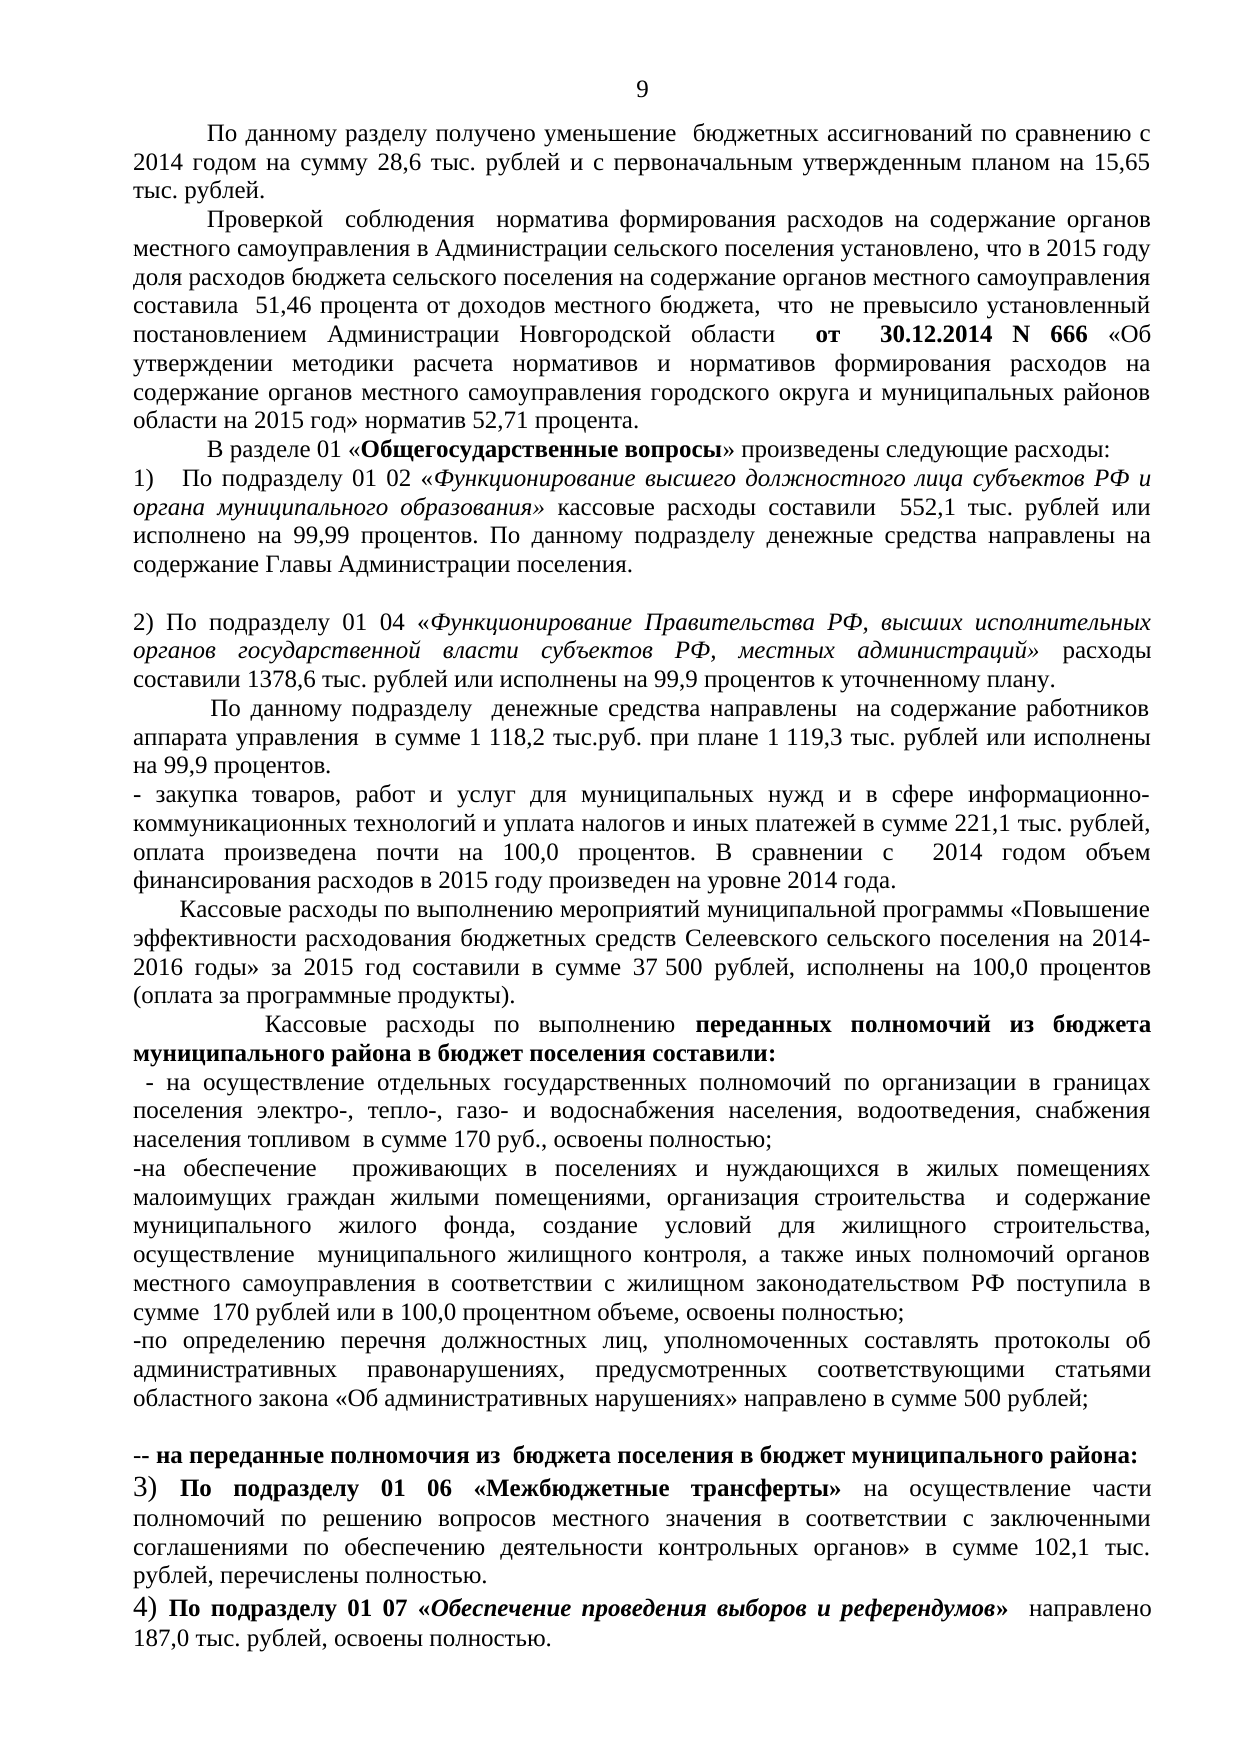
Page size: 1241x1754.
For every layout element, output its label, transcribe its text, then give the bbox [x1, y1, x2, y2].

text -по определению перечня должностных лиц, уполномоченных составлять протоколы об административных правонарушениях, предусмотренных соответствующими статьями областного закона «Об административных нарушениях» направлено в сумме 500 рублей; [133, 1326, 1152, 1412]
text - закупка товаров, работ и услуг для муниципальных нужд и в сфере информационно-коммуникационных технологий и уплата налогов и иных платежей в сумме 221,1 тыс. рублей, оплата произведена почти на 100,0 процентов. В сравнении с 2014 годом объем финансирования расходов в 2015 году произведен на уровне 2014 года. [133, 779, 1152, 894]
text 2) По подразделу 01 04 «Функционирование Правительства РФ, высших исполнительных органов государственной власти субъектов РФ, местных администраций» расходы составили 1378,6 тыс. рублей или исполнены на 99,9 процентов к уточненному плану. [133, 607, 1152, 693]
text 3) По подразделу 01 06 «Межбюджетные трансферты» на осуществление части полномочий по решению вопросов местного значения в соответствии с заключенными соглашениями по обеспечению деятельности контрольных органов» в сумме 102,1 тыс. рублей, перечислены полностью. [133, 1469, 1152, 1589]
text -на обеспечение проживающих в поселениях и нуждающихся в жилых помещениях малоимущих граждан жилыми помещениями, организация строительства и содержание муниципального жилого фонда, создание условий для жилищного строительства, осуществление муниципального жилищного контроля, а также иных полномочий органов местного самоуправления в соответствии с жилищном законодательством РФ поступила в сумме 170 рублей или в 100,0 процентном объеме, освоены полностью; [133, 1153, 1152, 1326]
text - на осуществление отдельных государственных полномочий по организации в границах поселения электро-, тепло-, газо- и водоснабжения населения, водоотведения, снабжения населения топливом в сумме 170 руб., освоены полностью; [133, 1067, 1152, 1153]
text В разделе 01 «Общегосударственные вопросы» произведены следующие расходы: [133, 434, 1152, 463]
text -- на переданные полномочия из бюджета поселения в бюджет муниципального района: [133, 1441, 1152, 1469]
text 4) По подразделу 01 07 «Обеспечение проведения выборов и референдумов» направлено 187,0 тыс. рублей, освоены полностью. [133, 1589, 1152, 1651]
text По данному подразделу денежные средства направлены на содержание работников аппарата управления в сумме 1 118,2 тыс.руб. при плане 1 119,3 тыс. рублей или исполнены на 99,9 процентов. [133, 693, 1152, 779]
text Кассовые расходы по выполнению переданных полномочий из бюджета муниципального района в бюджет поселения составили: [133, 1009, 1152, 1067]
text Проверкой соблюдения норматива формирования расходов на содержание органов местного самоуправления в Администрации сельского поселения установлено, что в 2015 году доля расходов бюджета сельского поселения на содержание органов местного самоуправления составила 51,46 процента от доходов местного бюджета, что не превысило установленный постановлением Администрации Новгородской области от 30.12.2014 N 666 «Об утверждении методики расчета нормативов и нормативов формирования расходов на содержание органов местного самоуправления городского округа и муниципальных районов области на 2015 год» норматив 52,71 процента. [133, 204, 1152, 434]
text По данному разделу получено уменьшение бюджетных ассигнований по сравнению с 2014 годом на сумму 28,6 тыс. рублей и с первоначальным утвержденным планом на 15,65 тыс. рублей. [133, 118, 1152, 204]
text Кассовые расходы по выполнению мероприятий муниципальной программы «Повышение эффективности расходования бюджетных средств Селеевского сельского поселения на 2014-2016 годы» за 2015 год составили в сумме 37 500 рублей, исполнены на 100,0 процентов (оплата за программные продукты). [133, 894, 1152, 1009]
text 1) По подразделу 01 02 «Функционирование высшего должностного лица субъектов РФ и органа муниципального образования» кассовые расходы составили 552,1 тыс. рублей или исполнено на 99,99 процентов. По данному подразделу денежные средства направлены на содержание Главы Администрации поселения. [133, 463, 1152, 578]
